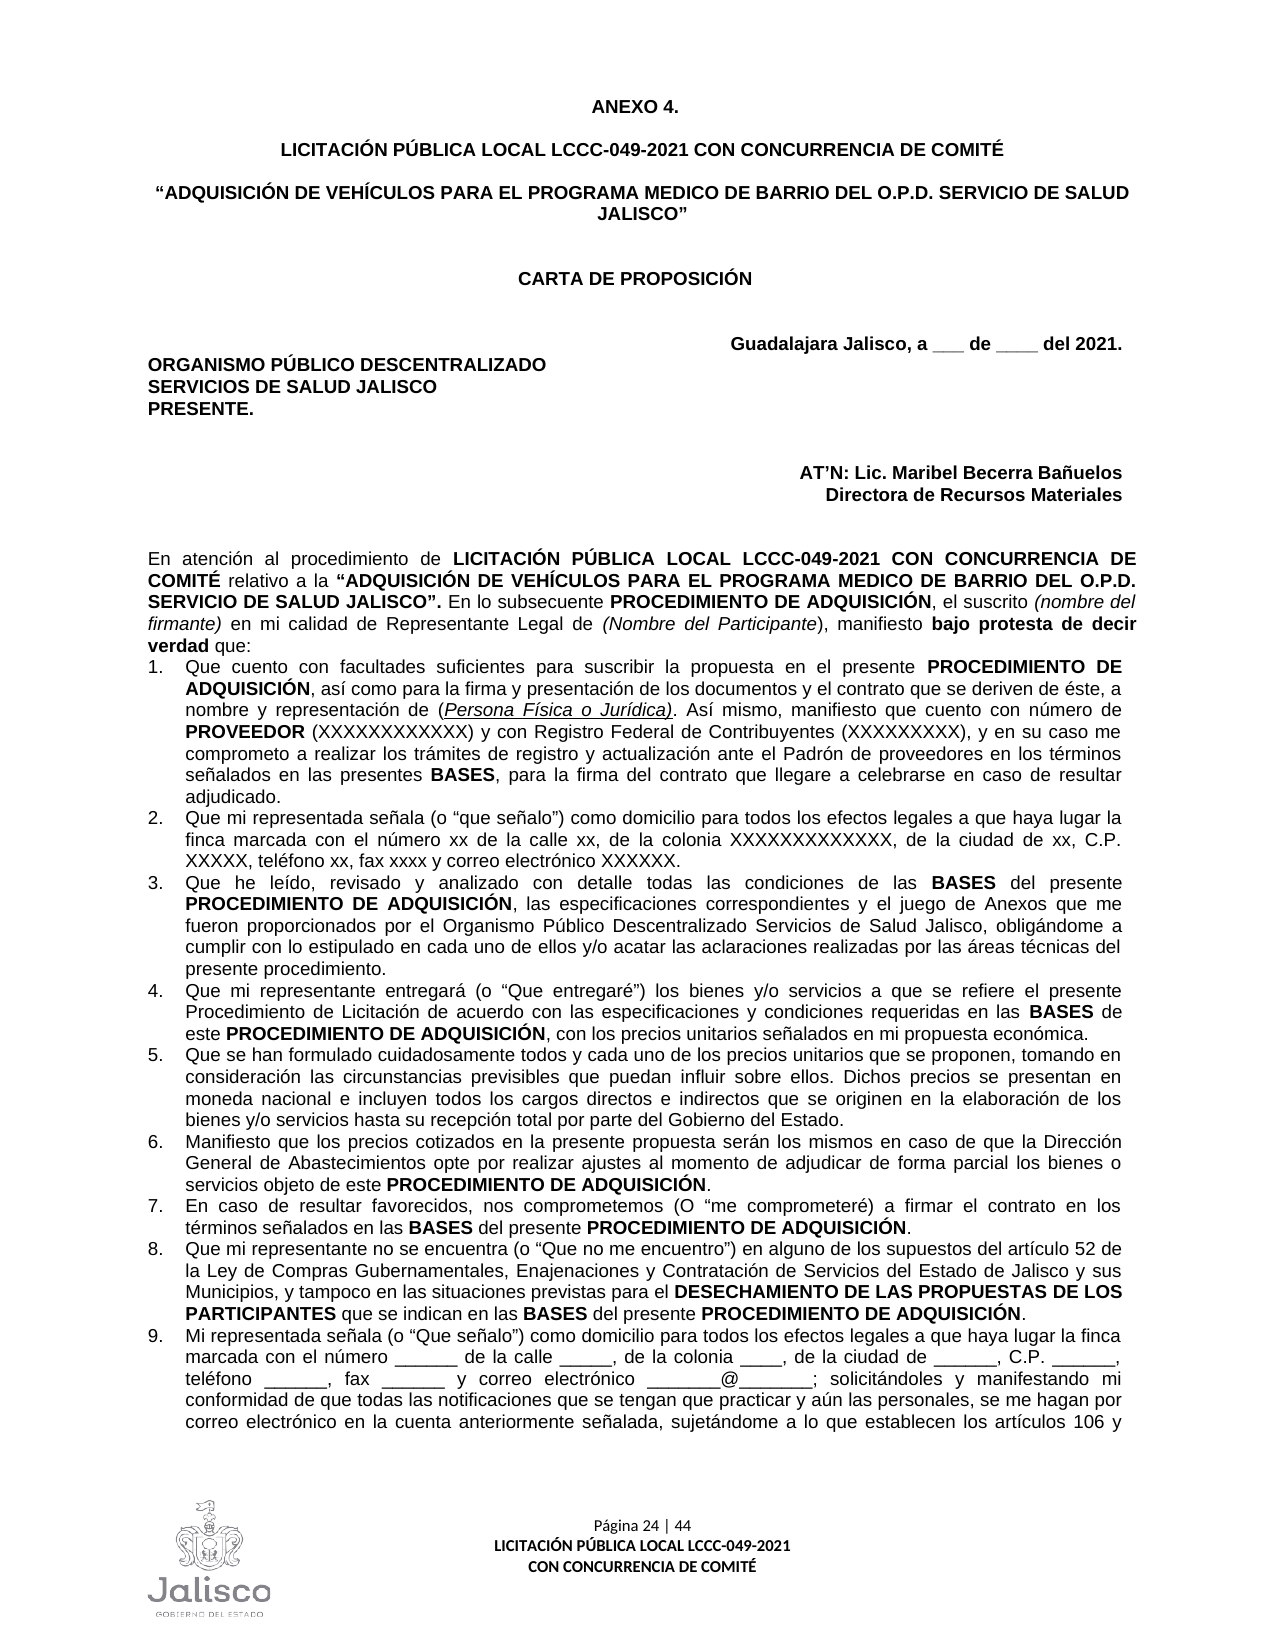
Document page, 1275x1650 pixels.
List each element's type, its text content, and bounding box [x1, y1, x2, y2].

list Que mi representante no se encuentra (o “Que no me encuentro”) en alguno de los supuestos del artículo 52 de la Ley de Compras Gubernamentales, Enajenaciones y Contratación de Servicios del Estado de Jalisco y sus Municipios, y tampoco en las situaciones previstas para el DESECHAMIENTO DE LAS PROPUESTAS DE LOS PARTICIPANTES que se indican en las BASES del presente PROCEDIMIENTO DE ADQUISICIÓN. [148, 1238, 1122, 1324]
text AT’N: Lic. Maribel Becerra Bañuelos [148, 462, 1122, 483]
text En atención al procedimiento de LICITACIÓN PÚBLICA LOCAL LCCC-049-2021 CON CONCURRENCIA DE COMITÉ relativo a la “ADQUISICIÓN DE VEHÍCULOS PARA EL PROGRAMA MEDICO DE BARRIO DEL O.P.D. SERVICIO DE SALUD JALISCO”. En lo subsecuente PROCEDIMIENTO DE ADQUISICIÓN, el suscrito (nombre del firmante) en mi calidad de Representante Legal de (Nombre del Participante), manifiesto bajo protesta de decir verdad que: [148, 548, 1137, 656]
list Que mi representada señala (o “que señalo”) como domicilio para todos los efectos legales a que haya lugar la finca marcada con el número xx de la calle xx, de la colonia XXXXXXXXXXXXX, de la ciudad de xx, C.P. XXXXX, teléfono xx, fax xxxx y correo electrónico XXXXXX. [148, 828, 1122, 872]
list Que cuento con facultades suficientes para suscribir la propuesta en el presente PROCEDIMIENTO DE ADQUISICIÓN, así como para la firma y presentación de los documentos y el contrato que se deriven de éste, a nombre y representación de (Persona Física o Jurídica). Así mismo, manifiesto que cuento con número de PROVEEDOR (XXXXXXXXXXXX) y con Registro Federal de Contribuyentes (XXXXXXXXX), y en su caso me comprometo a realizar los trámites de registro y actualización ante el Padrón de proveedores en los términos señalados en las presentes BASES, para la firma del contrato que llegare a celebrarse en caso de resultar adjudicado. [148, 656, 1122, 807]
text ANEXO 4. [148, 95, 1122, 117]
text Directora de Recursos Materiales [148, 483, 1122, 505]
text CARTA DE PROPOSICIÓN [148, 268, 1122, 289]
list Manifiesto que los precios cotizados en la presente propuesta serán los mismos en caso de que la Dirección General de Abastecimientos opte por realizar ajustes al momento de adjudicar de forma parcial los bienes o servicios objeto de este PROCEDIMIENTO DE ADQUISICIÓN. [148, 1130, 1122, 1195]
list En caso de resultar favorecidos, nos comprometemos (O “me comprometeré) a firmar el contrato en los términos señalados en las BASES del presente PROCEDIMIENTO DE ADQUISICIÓN. [148, 1195, 1122, 1238]
list Que se han formulado cuidadosamente todos y cada uno de los precios unitarios que se proponen, tomando en consideración las circunstancias previsibles que puedan influir sobre ellos. Dichos precios se presentan en moneda nacional e incluyen todos los cargos directos e indirectos que se originen en la elaboración de los bienes y/o servicios hasta su recepción total por parte del Gobierno del Estado. [148, 1044, 1122, 1130]
text Guadalajara Jalisco, a ___ de ____ del 2021. [148, 333, 1122, 354]
text SERVICIOS DE SALUD JALISCO [148, 376, 1122, 397]
list Que he leído, revisado y analizado con detalle todas las condiciones de las BASES del presente PROCEDIMIENTO DE ADQUISICIÓN, las especificaciones correspondientes y el juego de Anexos que me fueron proporcionados por el Organismo Público Descentralizado Servicios de Salud Jalisco, obligándome a cumplir con lo estipulado en cada uno de ellos y/o acatar las aclaraciones realizadas por las áreas técnicas del presente procedimiento. [148, 872, 1122, 979]
text “ADQUISICIÓN DE VEHÍCULOS PARA EL PROGRAMA MEDICO DE BARRIO DEL O.P.D. SERVICIO DE SALUD JALISCO” [148, 182, 1137, 225]
text ORGANISMO PÚBLICO DESCENTRALIZADO [148, 354, 1122, 376]
list Que mi representante entregará (o “Que entregaré”) los bienes y/o servicios a que se refiere el presente Procedimiento de Licitación de acuerdo con las especificaciones y condiciones requeridas en las BASES de este PROCEDIMIENTO DE ADQUISICIÓN, con los precios unitarios señalados en mi propuesta económica. [148, 979, 1122, 1044]
text LICITACIÓN PÚBLICA LOCAL LCCC-049-2021 CON CONCURRENCIA DE COMITÉ [148, 138, 1137, 160]
picture [147, 1500, 271, 1617]
text PRESENTE. [148, 397, 1122, 419]
